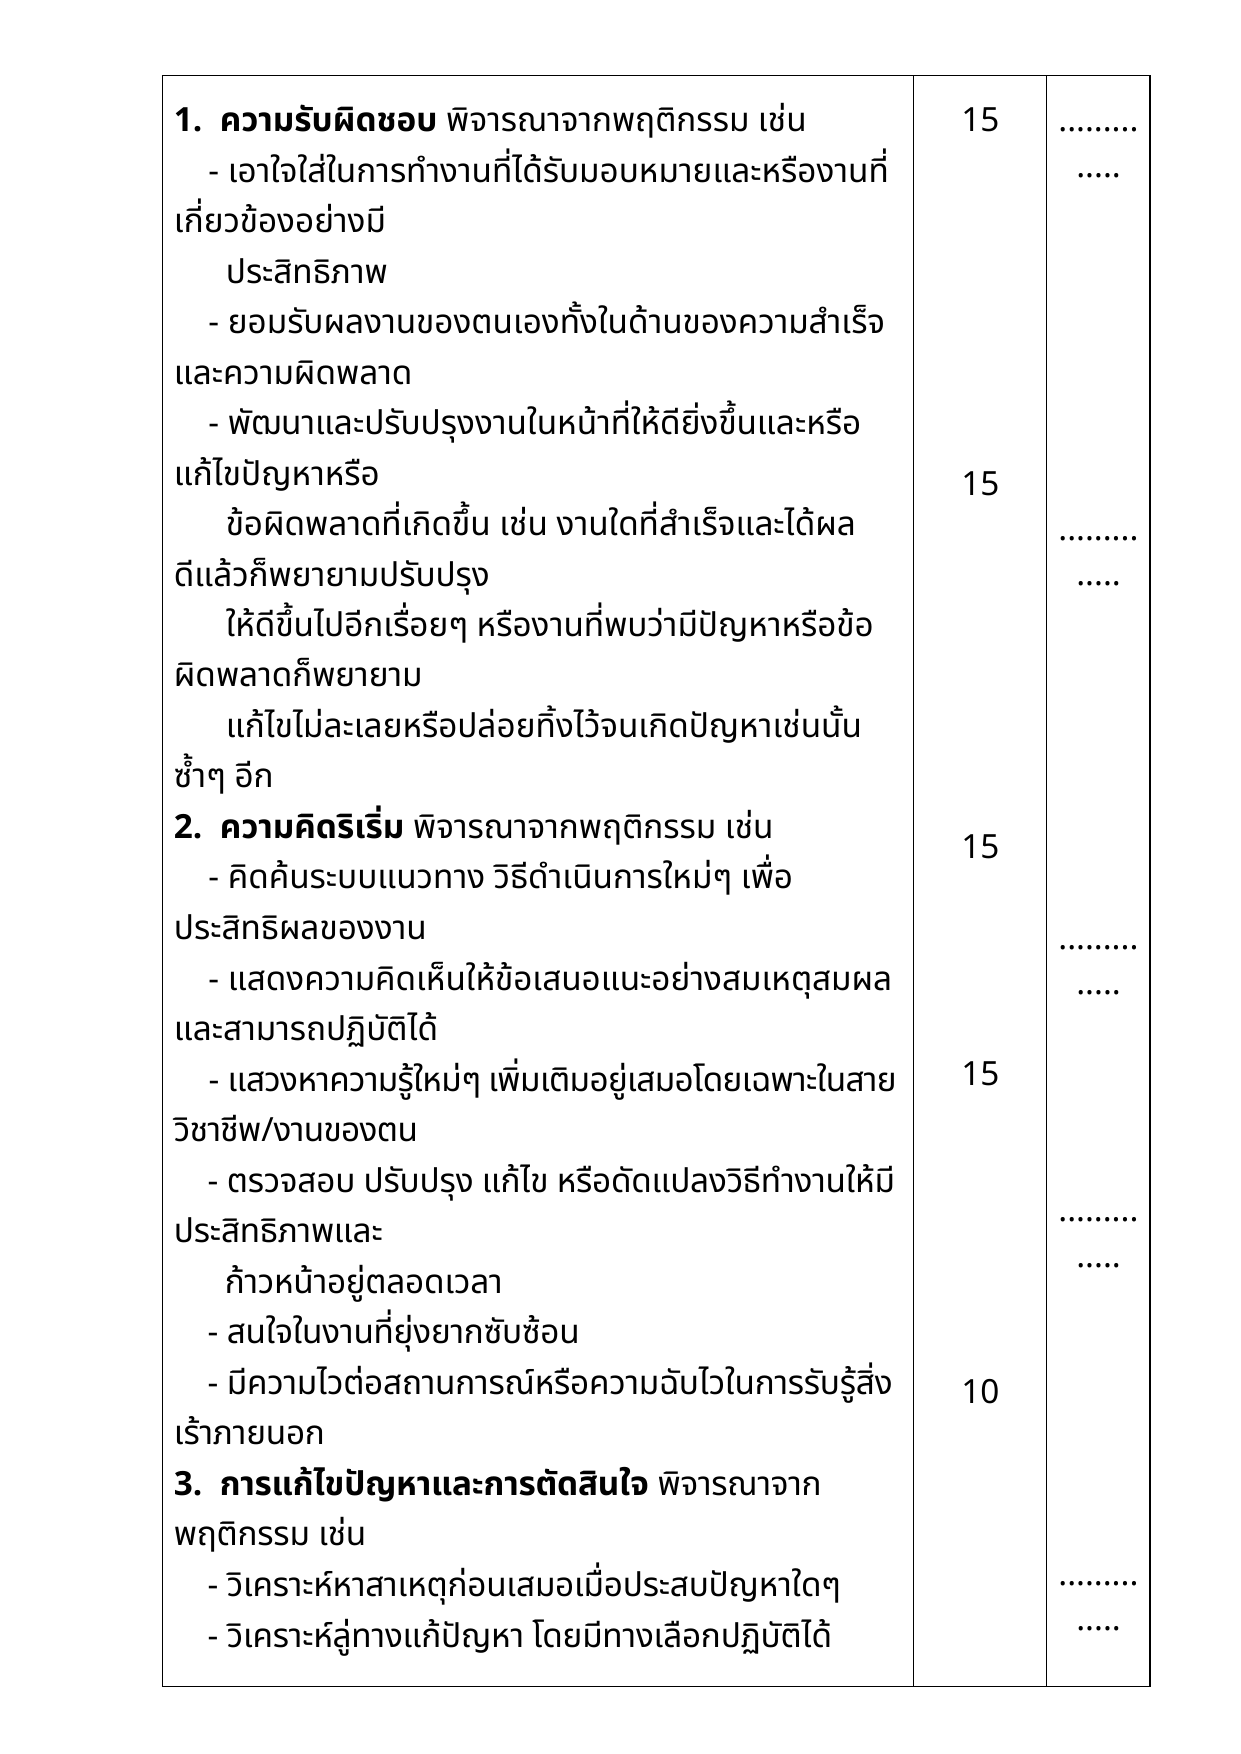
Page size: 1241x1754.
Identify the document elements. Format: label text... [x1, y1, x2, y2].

table_cell 15 15 15 15 10 [914, 76, 1046, 1686]
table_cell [1047, 76, 1149, 1686]
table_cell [163, 76, 913, 1686]
